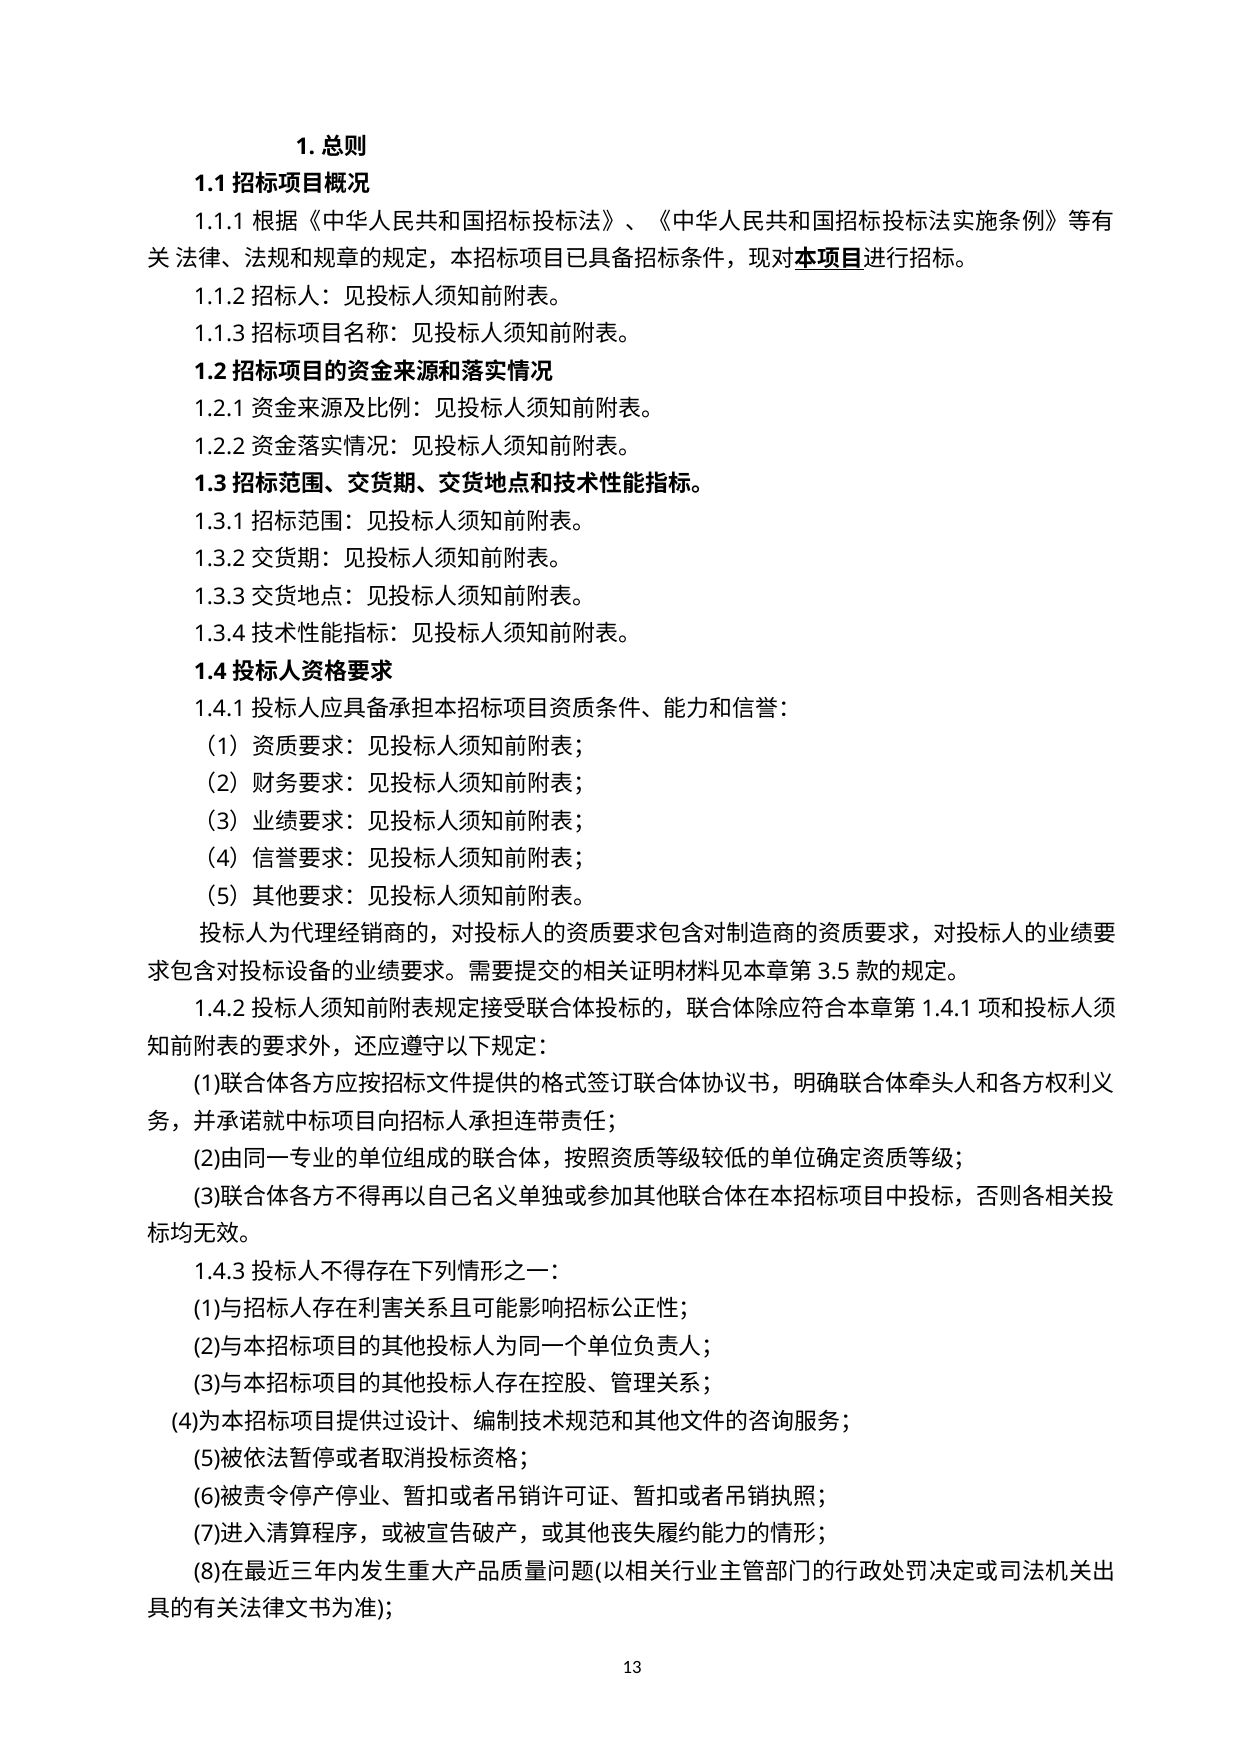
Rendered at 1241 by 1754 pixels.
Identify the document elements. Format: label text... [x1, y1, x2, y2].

text 1.3.3 交货地点：见投标人须知前附表。 [148, 574, 1116, 612]
text (7)进入清算程序，或被宣告破产，或其他丧失履约能力的情形； [148, 1512, 1116, 1549]
text 1.4.2 投标人须知前附表规定接受联合体投标的，联合体除应符合本章第 1.4.1 项和投标人须知前附表的要求外，还应遵守以下规定： [148, 987, 1116, 1062]
text (3)联合体各方不得再以自己名义单独或参加其他联合体在本招标项目中投标，否则各相关投标均无效。 [148, 1174, 1116, 1249]
text (8)在最近三年内发生重大产品质量问题(以相关行业主管部门的行政处罚决定或司法机关出具的有关法律文书为准)； [148, 1549, 1116, 1624]
text 1.4.1 投标人应具备承担本招标项目资质条件、能力和信誉： [148, 687, 1116, 724]
text (2)由同一专业的单位组成的联合体，按照资质等级较低的单位确定资质等级； [148, 1137, 1116, 1174]
text 1.3 招标范围、交货期、交货地点和技术性能指标。 [148, 462, 1116, 499]
list 业绩要求：见投标人须知前附表； [148, 799, 1116, 837]
list 其他要求：见投标人须知前附表。 [148, 874, 1116, 912]
text (4)为本招标项目提供过设计、编制技术规范和其他文件的咨询服务； [148, 1399, 1116, 1437]
text 1.3.2 交货期：见投标人须知前附表。 [148, 537, 1116, 574]
text 1.1.1 根据《中华人民共和国招标投标法》、《中华人民共和国招标投标法实施条例》等有关 法律、法规和规章的规定，本招标项目已具备招标条件，现对本项目进行招标。 [148, 199, 1116, 274]
text 1. 总则 [148, 124, 1116, 162]
list 财务要求：见投标人须知前附表； [148, 762, 1116, 799]
text 1.2 招标项目的资金来源和落实情况 [148, 349, 1116, 387]
text 1.3.4 技术性能指标：见投标人须知前附表。 [148, 612, 1116, 649]
text (1)与招标人存在利害关系且可能影响招标公正性； [148, 1287, 1116, 1324]
text 投标人为代理经销商的，对投标人的资质要求包含对制造商的资质要求，对投标人的业绩要求包含对投标设备的业绩要求。需要提交的相关证明材料见本章第 3.5 款的规定。 [148, 912, 1116, 987]
list 资质要求：见投标人须知前附表； [148, 724, 1116, 762]
text 1.4.3 投标人不得存在下列情形之一： [148, 1249, 1116, 1287]
text 1.1.2 招标人：见投标人须知前附表。 [148, 274, 1116, 312]
text 1.1.3 招标项目名称：见投标人须知前附表。 [148, 312, 1116, 349]
text (1)联合体各方应按招标文件提供的格式签订联合体协议书，明确联合体牵头人和各方权利义务，并承诺就中标项目向招标人承担连带责任； [148, 1062, 1116, 1137]
text (2)与本招标项目的其他投标人为同一个单位负责人； [148, 1324, 1116, 1362]
text (5)被依法暂停或者取消投标资格； [148, 1437, 1116, 1474]
text 1.3.1 招标范围：见投标人须知前附表。 [148, 499, 1116, 537]
text 1.2.1 资金来源及比例：见投标人须知前附表。 [148, 387, 1116, 424]
text (3)与本招标项目的其他投标人存在控股、管理关系； [148, 1362, 1116, 1399]
list 信誉要求：见投标人须知前附表； [148, 837, 1116, 874]
text 1.4 投标人资格要求 [148, 649, 1116, 687]
text 1.2.2 资金落实情况：见投标人须知前附表。 [148, 424, 1116, 462]
text 1.1 招标项目概况 [148, 162, 1116, 199]
text (6)被责令停产停业、暂扣或者吊销许可证、暂扣或者吊销执照； [148, 1474, 1116, 1512]
